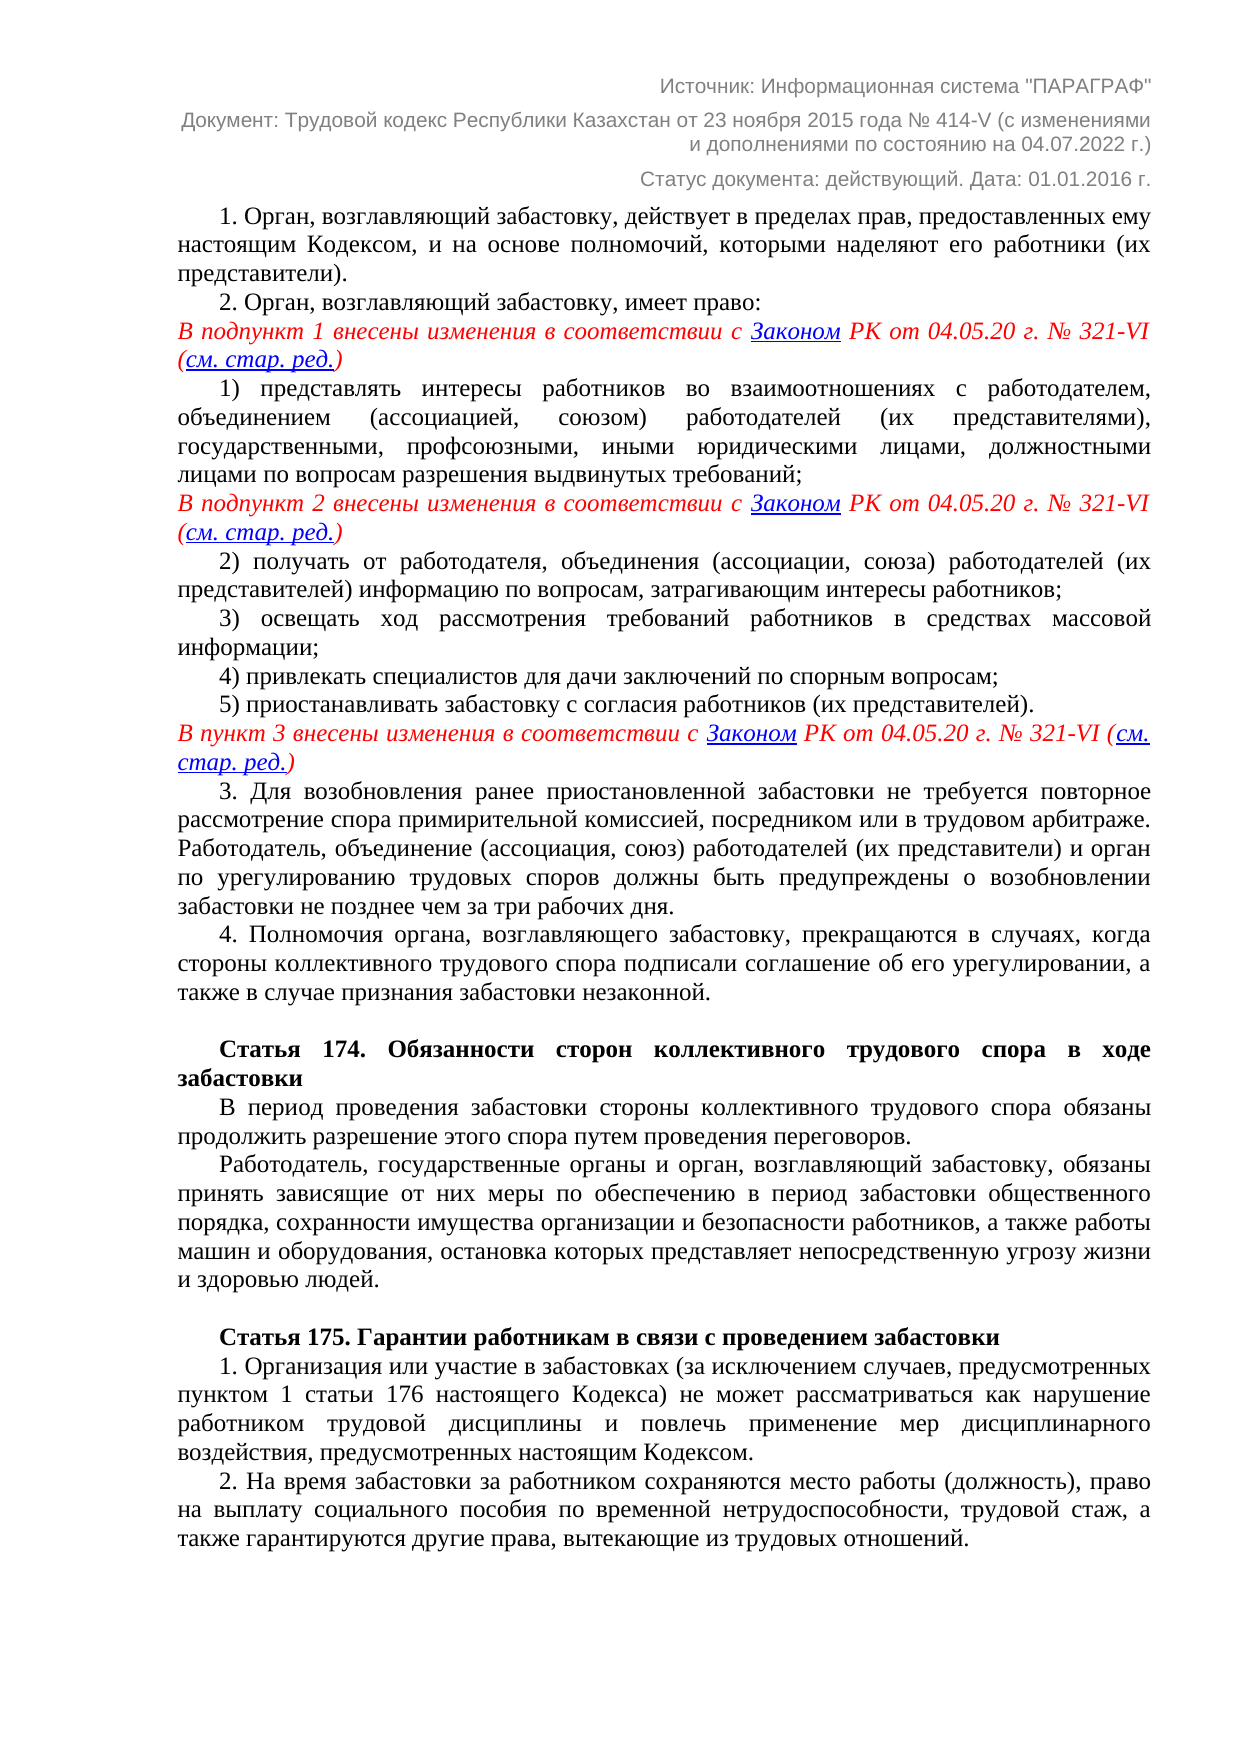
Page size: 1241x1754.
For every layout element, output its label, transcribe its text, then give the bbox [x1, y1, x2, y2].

text 1. Орган, возглавляющий забастовку, действует в пределах прав, предоставленных ему настоящим Кодексом, и на основе полномочий, которыми наделяют его работники (их представители). [177, 201, 1152, 287]
text 1) представлять интересы работников во взаимоотношениях с работодателем, объединением (ассоциацией, союзом) работодателей (их представителями), государственными, профсоюзными, иными юридическими лицами, должностными лицами по вопросам разрешения выдвинутых требований; [177, 373, 1152, 488]
text 1. Организация или участие в забастовках (за исключением случаев, предусмотренных пунктом 1 статьи 176 настоящего Кодекса) не может рассматриваться как нарушение работником трудовой дисциплины и повлечь применение мер дисциплинарного воздействия, предусмотренных настоящим Кодексом. [177, 1351, 1152, 1466]
text Работодатель, государственные органы и орган, возглавляющий забастовку, обязаны принять зависящие от них меры по обеспечению в период забастовки общественного порядка, сохранности имущества организации и безопасности работников, а также работы машин и оборудования, остановка которых представляет непосредственную угрозу жизни и здоровью людей. [177, 1149, 1152, 1293]
text В пункт 3 внесены изменения в соответствии с Законом РК от 04.05.20 г. № 321-VI (см. стар. ред.) [177, 718, 1152, 776]
text 4. Полномочия органа, возглавляющего забастовку, прекращаются в случаях, когда стороны коллективного трудового спора подписали соглашение об его урегулировании, а также в случае признания забастовки незаконной. [177, 919, 1152, 1006]
text 3) освещать ход рассмотрения требований работников в средствах массовой информации; [177, 603, 1152, 661]
text 5) приостанавливать забастовку с согласия работников (их представителей). [177, 689, 1152, 718]
text Статья 174. Обязанности сторон коллективного трудового спора в ходе забастовки [177, 1034, 1152, 1092]
text В период проведения забастовки стороны коллективного трудового спора обязаны продолжить разрешение этого спора путем проведения переговоров. [177, 1092, 1152, 1149]
text 2) получать от работодателя, объединения (ассоциации, союза) работодателей (их представителей) информацию по вопросам, затрагивающим интересы работников; [177, 546, 1152, 603]
text 2. Орган, возглавляющий забастовку, имеет право: [177, 287, 1152, 316]
text 4) привлекать специалистов для дачи заключений по спорным вопросам; [177, 661, 1152, 689]
text Статья 175. Гарантии работникам в связи с проведением забастовки [177, 1322, 1152, 1351]
text В подпункт 2 внесены изменения в соответствии с Законом РК от 04.05.20 г. № 321-VI (см. стар. ред.) [177, 488, 1152, 546]
text 3. Для возобновления ранее приостановленной забастовки не требуется повторное рассмотрение спора примирительной комиссией, посредником или в трудовом арбитраже. Работодатель, объединение (ассоциация, союз) работодателей (их представители) и орган по урегулированию трудовых споров должны быть предупреждены о возобновлении забастовки не позднее чем за три рабочих дня. [177, 776, 1152, 919]
text В подпункт 1 внесены изменения в соответствии с Законом РК от 04.05.20 г. № 321-VI (см. стар. ред.) [177, 316, 1152, 373]
text 2. На время забастовки за работником сохраняются место работы (должность), право на выплату социального пособия по временной нетрудоспособности, трудовой стаж, а также гарантируются другие права, вытекающие из трудовых отношений. [177, 1466, 1152, 1552]
